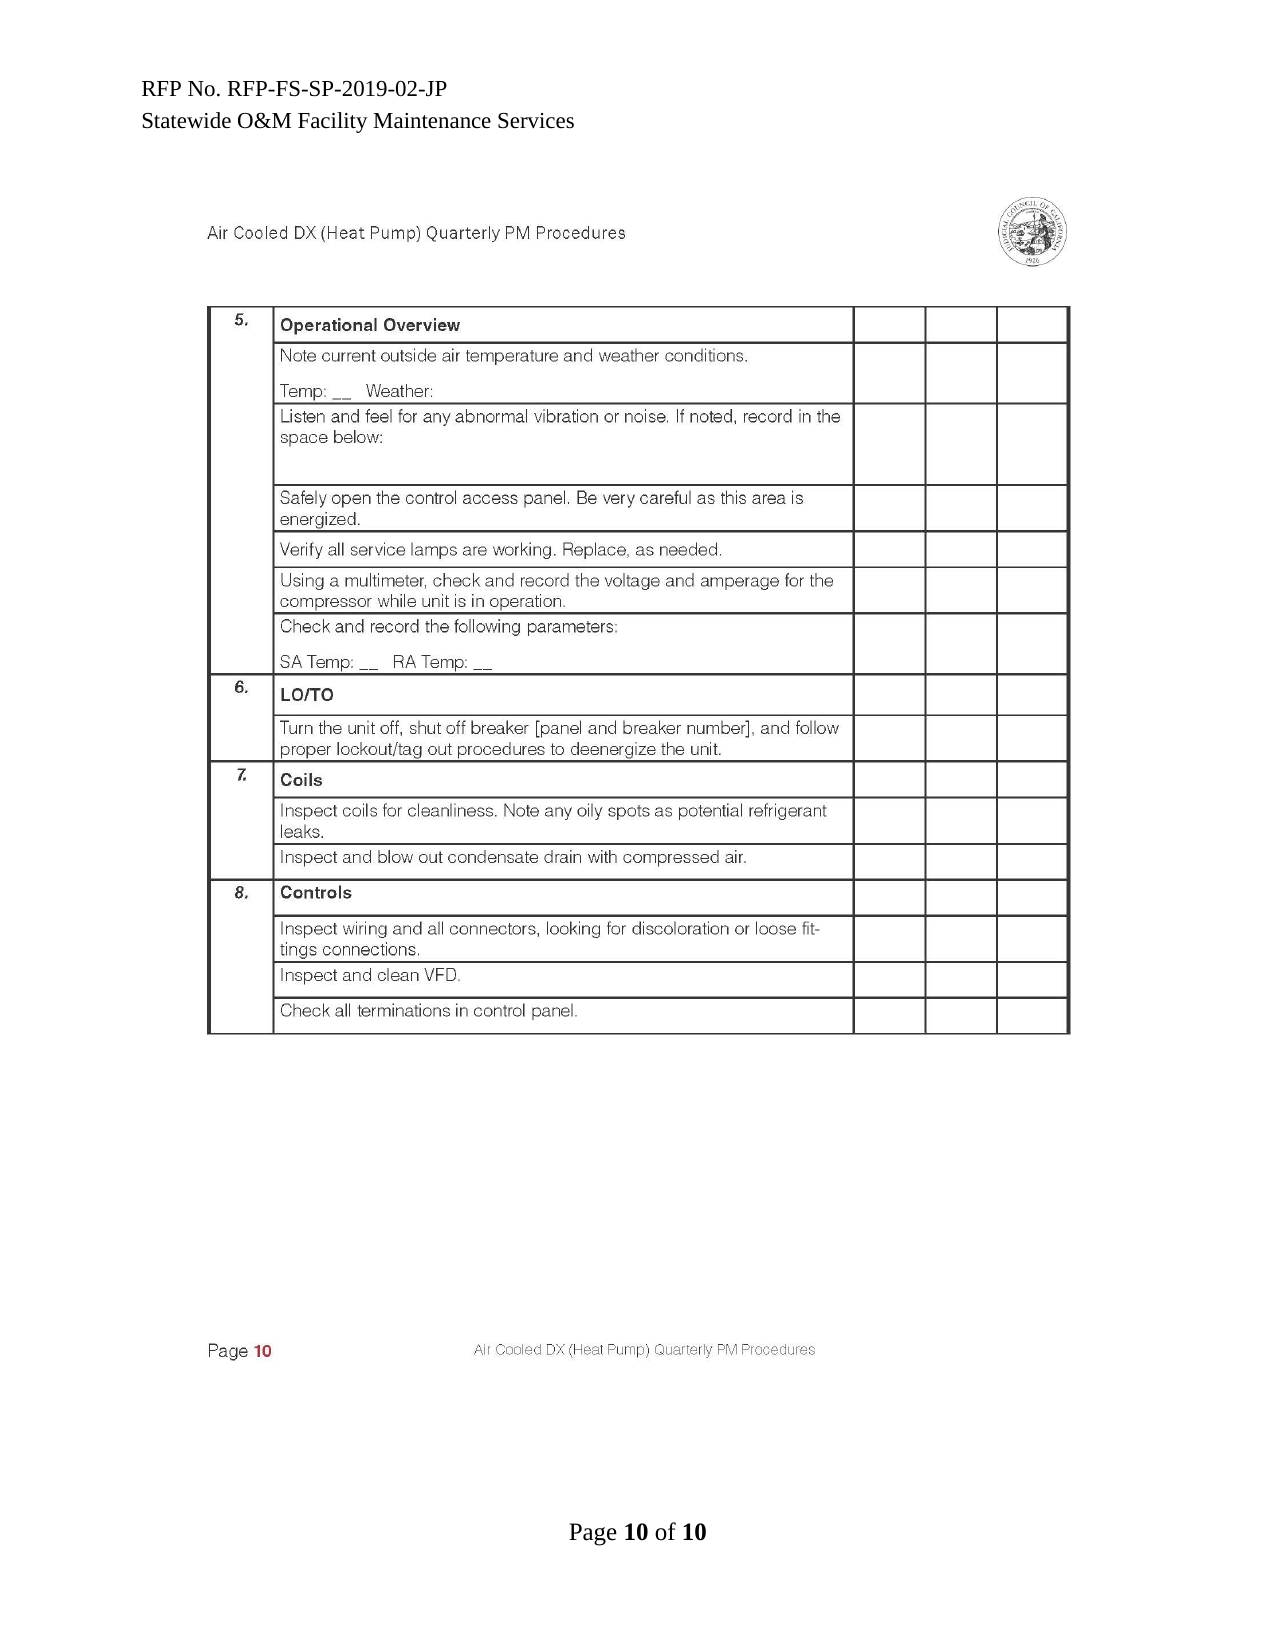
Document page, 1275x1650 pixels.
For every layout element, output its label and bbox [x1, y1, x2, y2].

picture [150, 168, 1124, 1430]
